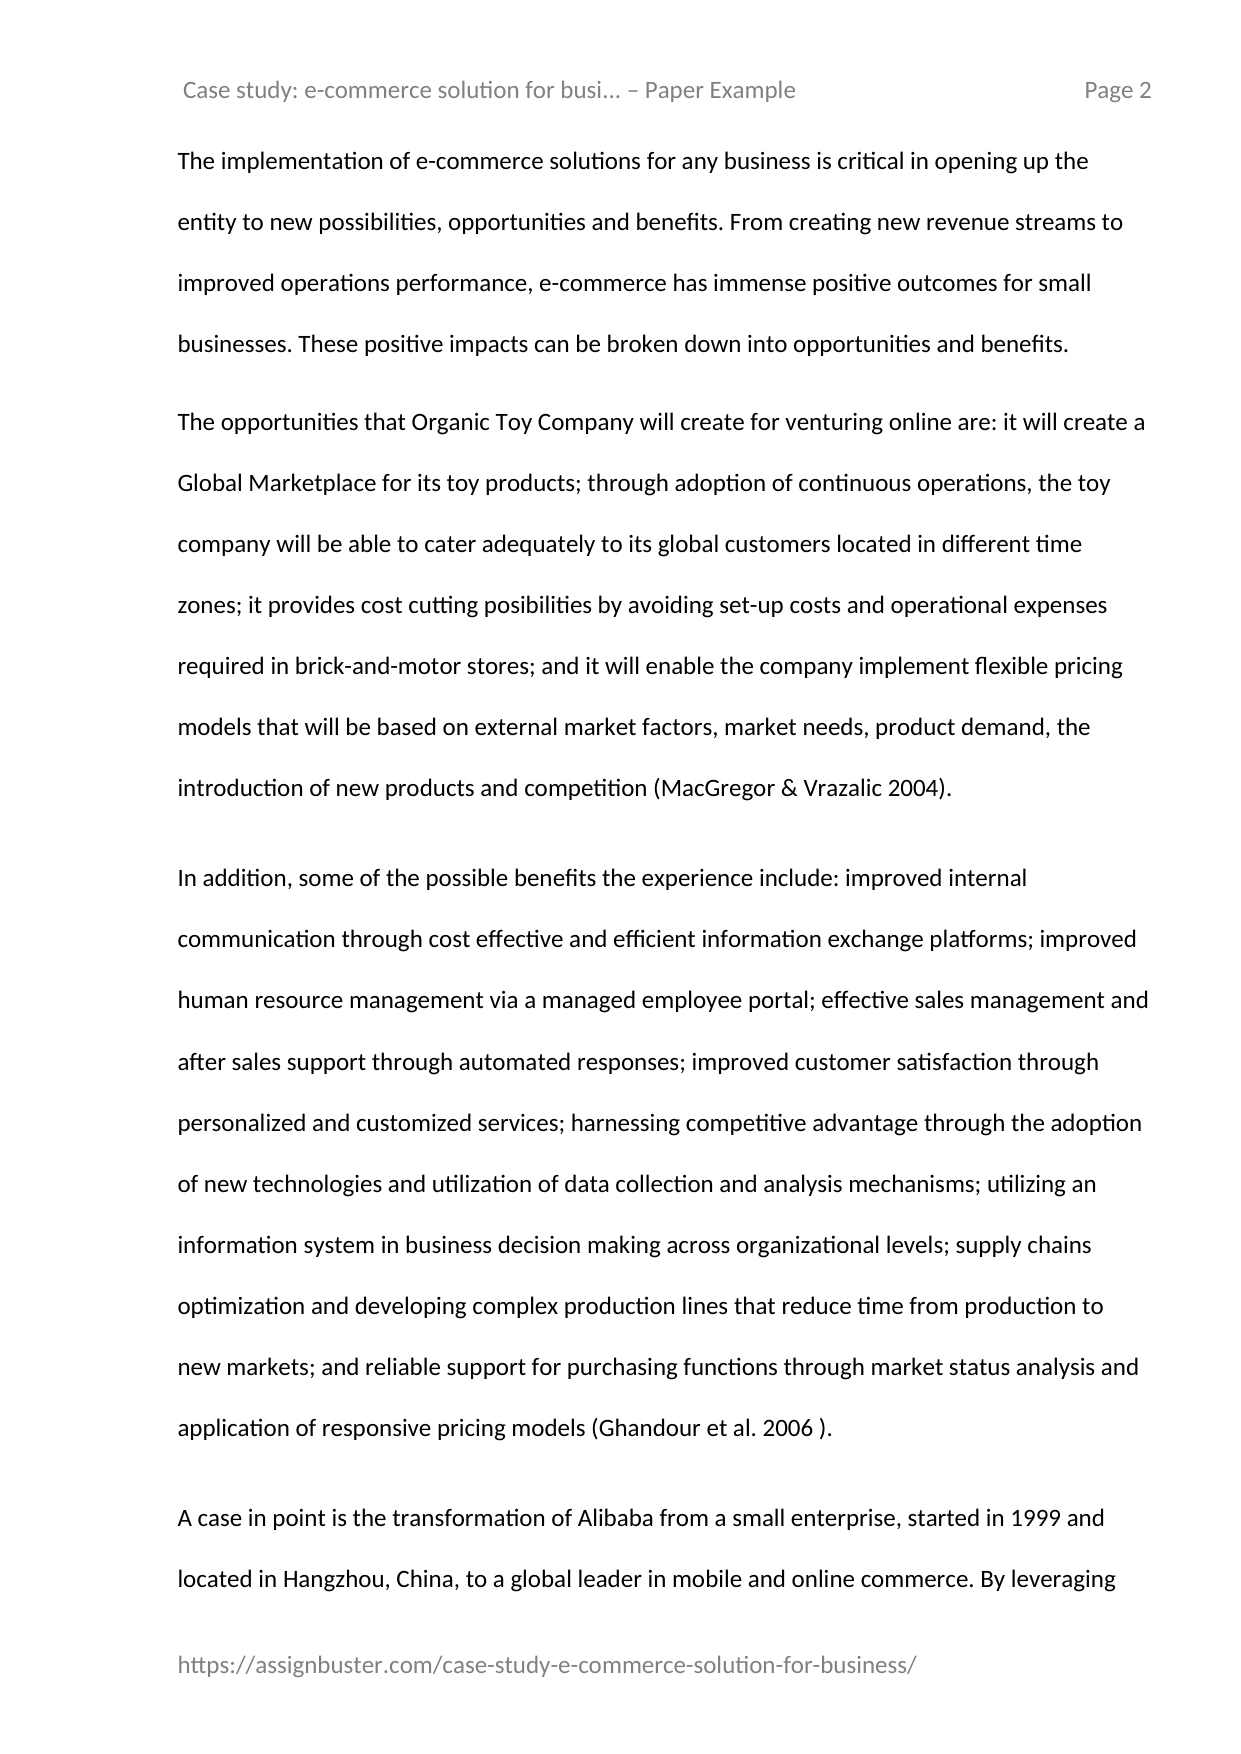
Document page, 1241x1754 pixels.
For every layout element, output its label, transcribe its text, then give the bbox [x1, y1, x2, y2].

text In addition, some of the possible benefits the experience include: improved internal communication through cost effective and efficient information exchange platforms; improved human resource management via a managed employee portal; effective sales management and after sales support through automated responses; improved customer satisfaction through personalized and customized services; harnessing competitive advantage through the adoption of new technologies and utilization of data collection and analysis mechanisms; utilizing an information system in business decision making across organizational levels; supply chains optimization and developing complex production lines that reduce time from production to new markets; and reliable support for purchasing functions through market status analysis and application of responsive pricing models (Ghandour et al. 2006 ). [177, 863, 1152, 1442]
text The implementation of e-commerce solutions for any business is critical in opening up the entity to new possibilities, opportunities and benefits. From creating new revenue streams to improved operations performance, e-commerce has immense positive outcomes for small businesses. These positive impacts can be broken down into opportunities and benefits. [177, 145, 1152, 359]
text The opportunities that Organic Toy Company will create for venturing online are: it will create a Global Marketplace for its toy products; through adoption of continuous operations, the toy company will be able to cater adequately to its global customers located in different time zones; it provides cost cutting posibilities by avoiding set-up costs and operational expenses required in brick-and-motor stores; and it will enable the company implement flexible pricing models that will be based on external market factors, market needs, product demand, the introduction of new products and competition (MacGregor & Vrazalic 2004). [177, 406, 1152, 803]
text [177, 1502, 1152, 1594]
